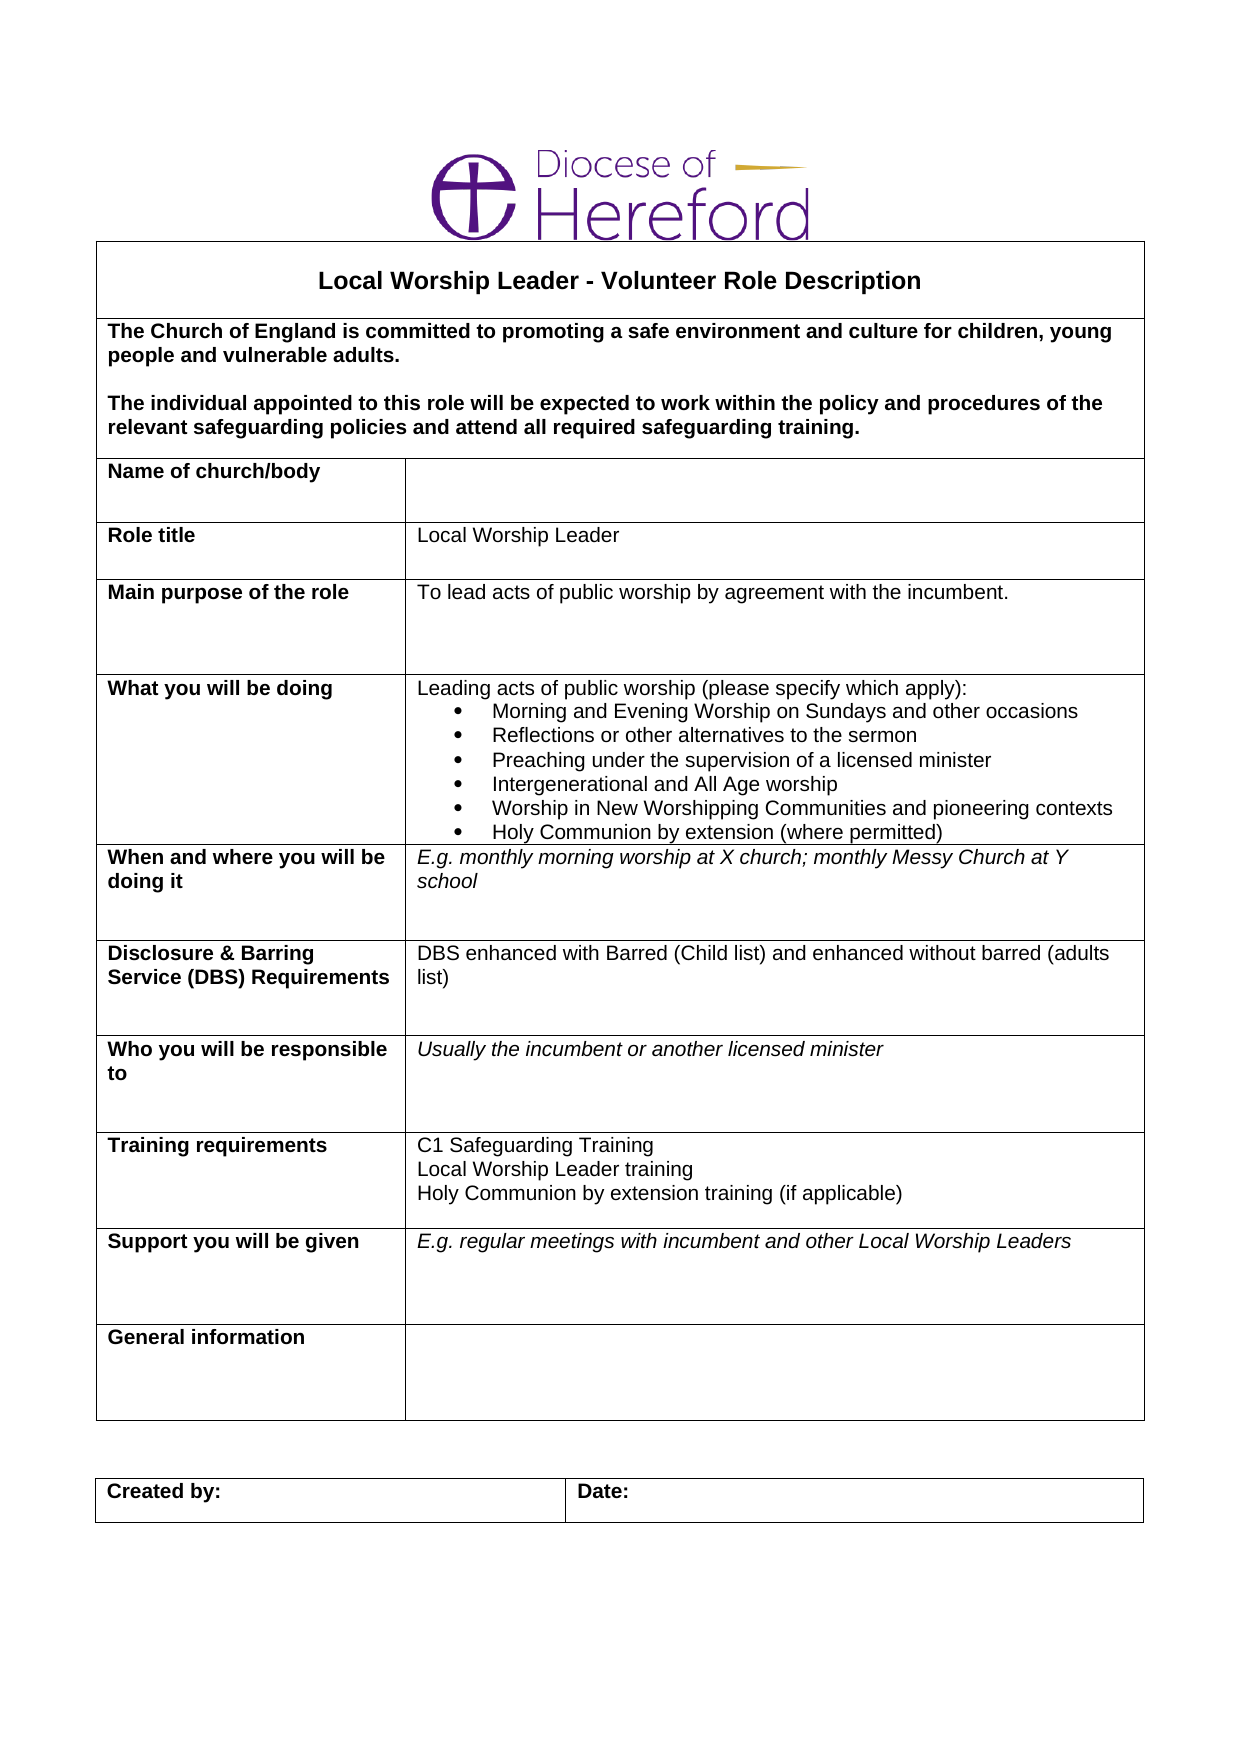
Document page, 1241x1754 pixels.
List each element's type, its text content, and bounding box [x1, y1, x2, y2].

table_cell E.g. regular meetings with incumbent and other Local Worship Leaders [406, 1229, 1144, 1324]
table_cell Role title [97, 523, 405, 578]
picture [431, 150, 809, 241]
table_cell [406, 1325, 1144, 1420]
table_header Created by: [96, 1479, 565, 1522]
table_cell E.g. monthly morning worship at X church; monthly Messy Church at Y school [406, 845, 1144, 939]
table_cell What you will be doing [97, 675, 405, 844]
table_cell General information [97, 1325, 405, 1420]
table_cell To lead acts of public worship by agreement with the incumbent. [406, 580, 1144, 674]
table_cell Leading acts of public worship (please specify which apply): Morning and Evening Worship on Sundays and other occasions Reflections or other alternatives to the sermon Preaching under the supervision of a licensed minister Intergenerational and All Age worship Worship in New Worshipping Communities and pioneering contexts Holy Communion by extension (where permitted) [406, 675, 1144, 844]
table_header Date: [566, 1479, 1143, 1522]
table_cell DBS enhanced with Barred (Child list) and enhanced without barred (adults list) [406, 941, 1144, 1035]
table_cell Local Worship Leader [406, 523, 1144, 578]
table_cell C1 Safeguarding Training Local Worship Leader training Holy Communion by extension training (if applicable) [406, 1133, 1144, 1228]
table_cell Name of church/body [97, 459, 405, 522]
table_cell Who you will be responsible to [97, 1036, 405, 1132]
table_header Local Worship Leader - Volunteer Role Description [97, 242, 1144, 318]
table_cell [406, 459, 1144, 522]
table_cell Support you will be given [97, 1229, 405, 1324]
table_cell Usually the incumbent or another licensed minister [406, 1036, 1144, 1132]
table_cell When and where you will be doing it [97, 845, 405, 939]
table_cell The Church of England is committed to promoting a safe environment and culture for children, young people and vulnerable adults. The individual appointed to this role will be expected to work within the policy and procedures of the relevant safeguarding policies and attend all required safeguarding training. [97, 319, 1144, 458]
table_cell Main purpose of the role [97, 580, 405, 674]
table_cell Disclosure & Barring Service (DBS) Requirements [97, 941, 405, 1035]
table_cell Training requirements [97, 1133, 405, 1228]
